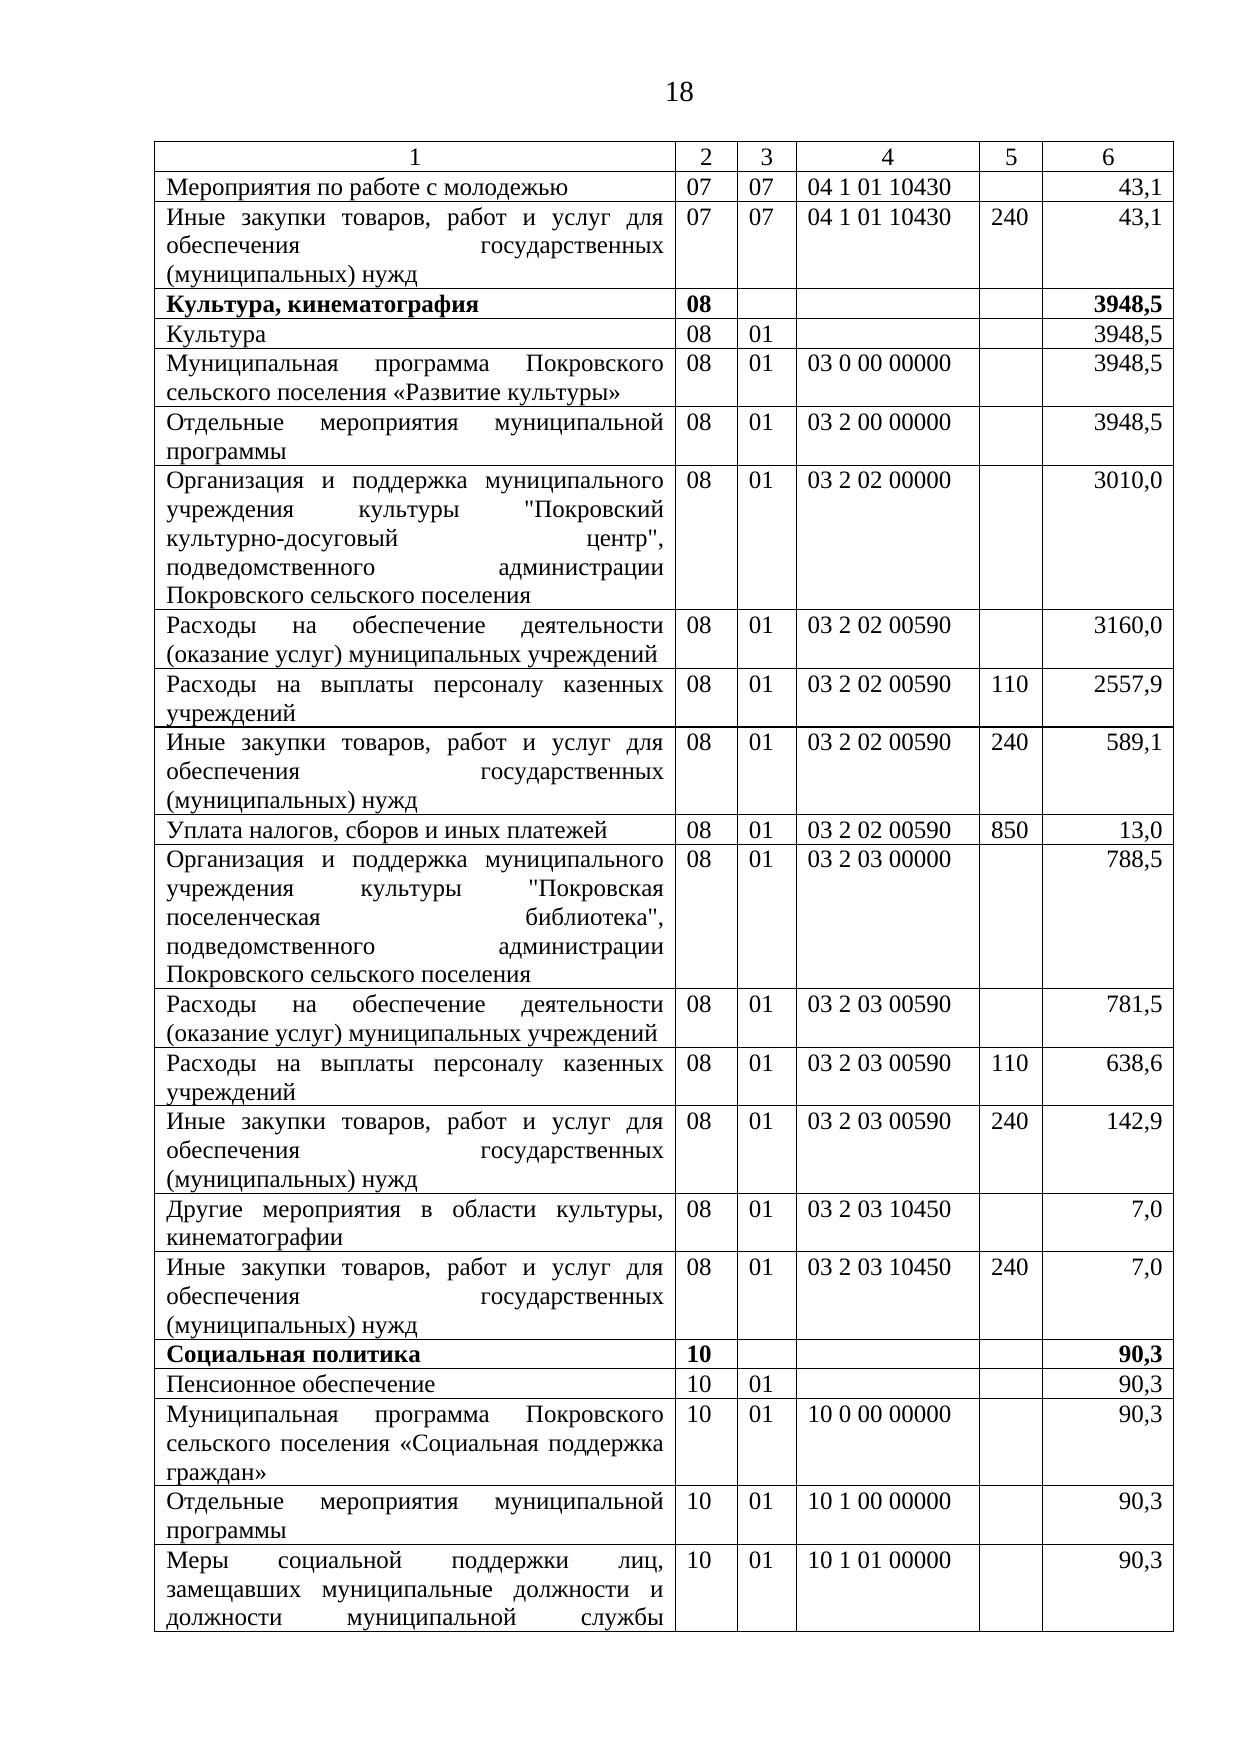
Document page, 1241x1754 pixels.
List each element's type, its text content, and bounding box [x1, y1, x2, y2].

table_cell 08 [676, 845, 737, 988]
table_cell 08 [676, 989, 737, 1047]
table_cell 7,0 [1043, 1252, 1173, 1338]
table_cell [980, 989, 1042, 1047]
table_cell Культура, кинематография [155, 289, 675, 318]
table_cell 7,0 [1043, 1194, 1173, 1251]
table_cell 07 [738, 202, 796, 288]
table_cell 08 [676, 289, 737, 318]
table_cell 10 [676, 1545, 737, 1631]
table_cell 01 [738, 466, 796, 609]
table_cell 08 [676, 1252, 737, 1338]
table_cell [797, 289, 979, 318]
table_cell 10 0 00 00000 [797, 1399, 979, 1485]
table_cell Другие мероприятия в области культуры, кинематографии [155, 1194, 675, 1251]
table_cell 90,3 [1043, 1340, 1173, 1368]
table_cell Организация и поддержка муниципального учреждения культуры "Покровская поселенческая библиотека", подведомственного администрации Покровского сельского поселения [155, 845, 675, 988]
table_cell [980, 289, 1042, 318]
table_cell 589,1 [1043, 728, 1173, 814]
table_cell 10 [676, 1369, 737, 1398]
table_cell 781,5 [1043, 989, 1173, 1047]
table_cell 240 [980, 728, 1042, 814]
table_cell 01 [738, 407, 796, 464]
table_cell 3948,5 [1043, 407, 1173, 464]
table_cell 07 [676, 172, 737, 201]
table_cell [980, 1369, 1042, 1398]
table_cell 10 [676, 1486, 737, 1544]
table_cell Пенсионное обеспечение [155, 1369, 675, 1398]
table_cell [980, 1399, 1042, 1485]
table_cell 01 [738, 1399, 796, 1485]
table_cell 08 [676, 1106, 737, 1193]
table_cell 01 [738, 669, 796, 726]
table_cell Уплата налогов, сборов и иных платежей [155, 815, 675, 843]
table_cell 03 2 02 00590 [797, 610, 979, 668]
table_cell 08 [676, 669, 737, 726]
table_cell Социальная политика [155, 1340, 675, 1368]
table_cell 08 [676, 1048, 737, 1105]
table_cell 01 [738, 815, 796, 843]
table_cell 03 0 00 00000 [797, 349, 979, 406]
table_cell Муниципальная программа Покровского сельского поселения «Социальная поддержка граждан» [155, 1399, 675, 1485]
table_cell Расходы на выплаты персоналу казенных учреждений [155, 669, 675, 726]
table_cell [980, 845, 1042, 988]
table_cell 01 [738, 1106, 796, 1193]
table_cell 07 [738, 172, 796, 201]
table_cell 01 [738, 1545, 796, 1631]
table_cell 10 1 00 00000 [797, 1486, 979, 1544]
table_cell 2557,9 [1043, 669, 1173, 726]
table_cell Иные закупки товаров, работ и услуг для обеспечения государственных (муниципальных) нужд [155, 1106, 675, 1193]
table_cell 3010,0 [1043, 466, 1173, 609]
table_cell 850 [980, 815, 1042, 843]
table_cell 01 [738, 1486, 796, 1544]
table_cell 110 [980, 1048, 1042, 1105]
table_cell Культура [155, 319, 675, 347]
table_cell 13,0 [1043, 815, 1173, 843]
table_cell 638,6 [1043, 1048, 1173, 1105]
table_cell 90,3 [1043, 1399, 1173, 1485]
table_cell 01 [738, 1252, 796, 1338]
table_cell 03 2 03 10450 [797, 1252, 979, 1338]
table_cell [738, 1340, 796, 1368]
table_cell Мероприятия по работе с молодежью [155, 172, 675, 201]
table_cell 10 [676, 1340, 737, 1368]
table_cell [797, 319, 979, 347]
table_cell [980, 466, 1042, 609]
table_cell 10 1 01 00000 [797, 1545, 979, 1631]
table_cell [738, 289, 796, 318]
table_cell 03 2 03 00590 [797, 989, 979, 1047]
table_cell [980, 349, 1042, 406]
table_header 2 [676, 142, 737, 171]
table_cell Расходы на выплаты персоналу казенных учреждений [155, 1048, 675, 1105]
table_cell 03 2 02 00590 [797, 815, 979, 843]
table_cell 43,1 [1043, 172, 1173, 201]
table_cell Организация и поддержка муниципального учреждения культуры "Покровский культурно-досуговый центр", подведомственного администрации Покровского сельского поселения [155, 466, 675, 609]
table_cell [980, 610, 1042, 668]
table_cell 08 [676, 1194, 737, 1251]
table_cell 03 2 02 00590 [797, 669, 979, 726]
table_cell 03 2 03 00590 [797, 1106, 979, 1193]
table_cell 01 [738, 349, 796, 406]
table_cell 10 [676, 1399, 737, 1485]
table_cell Муниципальная программа Покровского сельского поселения «Развитие культуры» [155, 349, 675, 406]
table_cell 788,5 [1043, 845, 1173, 988]
table_cell 01 [738, 1048, 796, 1105]
table_cell 240 [980, 1106, 1042, 1193]
table_cell [797, 1369, 979, 1398]
table_cell 110 [980, 669, 1042, 726]
table_cell 03 2 03 00590 [797, 1048, 979, 1105]
table_cell 08 [676, 610, 737, 668]
table_cell 3948,5 [1043, 289, 1173, 318]
table_cell 08 [676, 466, 737, 609]
table_cell 03 2 00 00000 [797, 407, 979, 464]
table_cell 01 [738, 728, 796, 814]
table_cell 01 [738, 1369, 796, 1398]
table_cell 03 2 02 00000 [797, 466, 979, 609]
table_cell [980, 1545, 1042, 1631]
table_cell 03 2 02 00590 [797, 728, 979, 814]
table_cell 07 [676, 202, 737, 288]
table_cell 08 [676, 728, 737, 814]
table_cell 142,9 [1043, 1106, 1173, 1193]
table_header 3 [738, 142, 796, 171]
table_cell 01 [738, 319, 796, 347]
table_cell 90,3 [1043, 1486, 1173, 1544]
table_cell 01 [738, 989, 796, 1047]
table_cell 08 [676, 349, 737, 406]
table_header 6 [1043, 142, 1173, 171]
table_cell Расходы на обеспечение деятельности (оказание услуг) муниципальных учреждений [155, 989, 675, 1047]
table_cell Иные закупки товаров, работ и услуг для обеспечения государственных (муниципальных) нужд [155, 728, 675, 814]
table_cell 08 [676, 407, 737, 464]
table_cell 240 [980, 1252, 1042, 1338]
table_cell 04 1 01 10430 [797, 202, 979, 288]
table_cell 01 [738, 845, 796, 988]
table_cell Иные закупки товаров, работ и услуг для обеспечения государственных (муниципальных) нужд [155, 1252, 675, 1338]
table_cell 3948,5 [1043, 349, 1173, 406]
table_cell 3948,5 [1043, 319, 1173, 347]
table_cell 01 [738, 610, 796, 668]
table_cell Отдельные мероприятия муниципальной программы [155, 1486, 675, 1544]
table_cell 03 2 03 00000 [797, 845, 979, 988]
table_cell 04 1 01 10430 [797, 172, 979, 201]
table_cell 240 [980, 202, 1042, 288]
table_header 5 [980, 142, 1042, 171]
table_cell 08 [676, 815, 737, 843]
table_header 1 [155, 142, 675, 171]
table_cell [155, 1545, 675, 1631]
table_cell 3160,0 [1043, 610, 1173, 668]
table_cell Иные закупки товаров, работ и услуг для обеспечения государственных (муниципальных) нужд [155, 202, 675, 288]
table_cell [980, 172, 1042, 201]
table_cell Расходы на обеспечение деятельности (оказание услуг) муниципальных учреждений [155, 610, 675, 668]
table_cell [980, 1340, 1042, 1368]
table_cell [980, 407, 1042, 464]
table_cell 08 [676, 319, 737, 347]
table_cell 90,3 [1043, 1369, 1173, 1398]
table_cell 43,1 [1043, 202, 1173, 288]
table_cell [980, 1194, 1042, 1251]
table_cell [797, 1340, 979, 1368]
table_cell 03 2 03 10450 [797, 1194, 979, 1251]
table_cell [980, 319, 1042, 347]
table_cell [980, 1486, 1042, 1544]
table_cell Отдельные мероприятия муниципальной программы [155, 407, 675, 464]
table_header 4 [797, 142, 979, 171]
table_cell 01 [738, 1194, 796, 1251]
table_cell 90,3 [1043, 1545, 1173, 1631]
